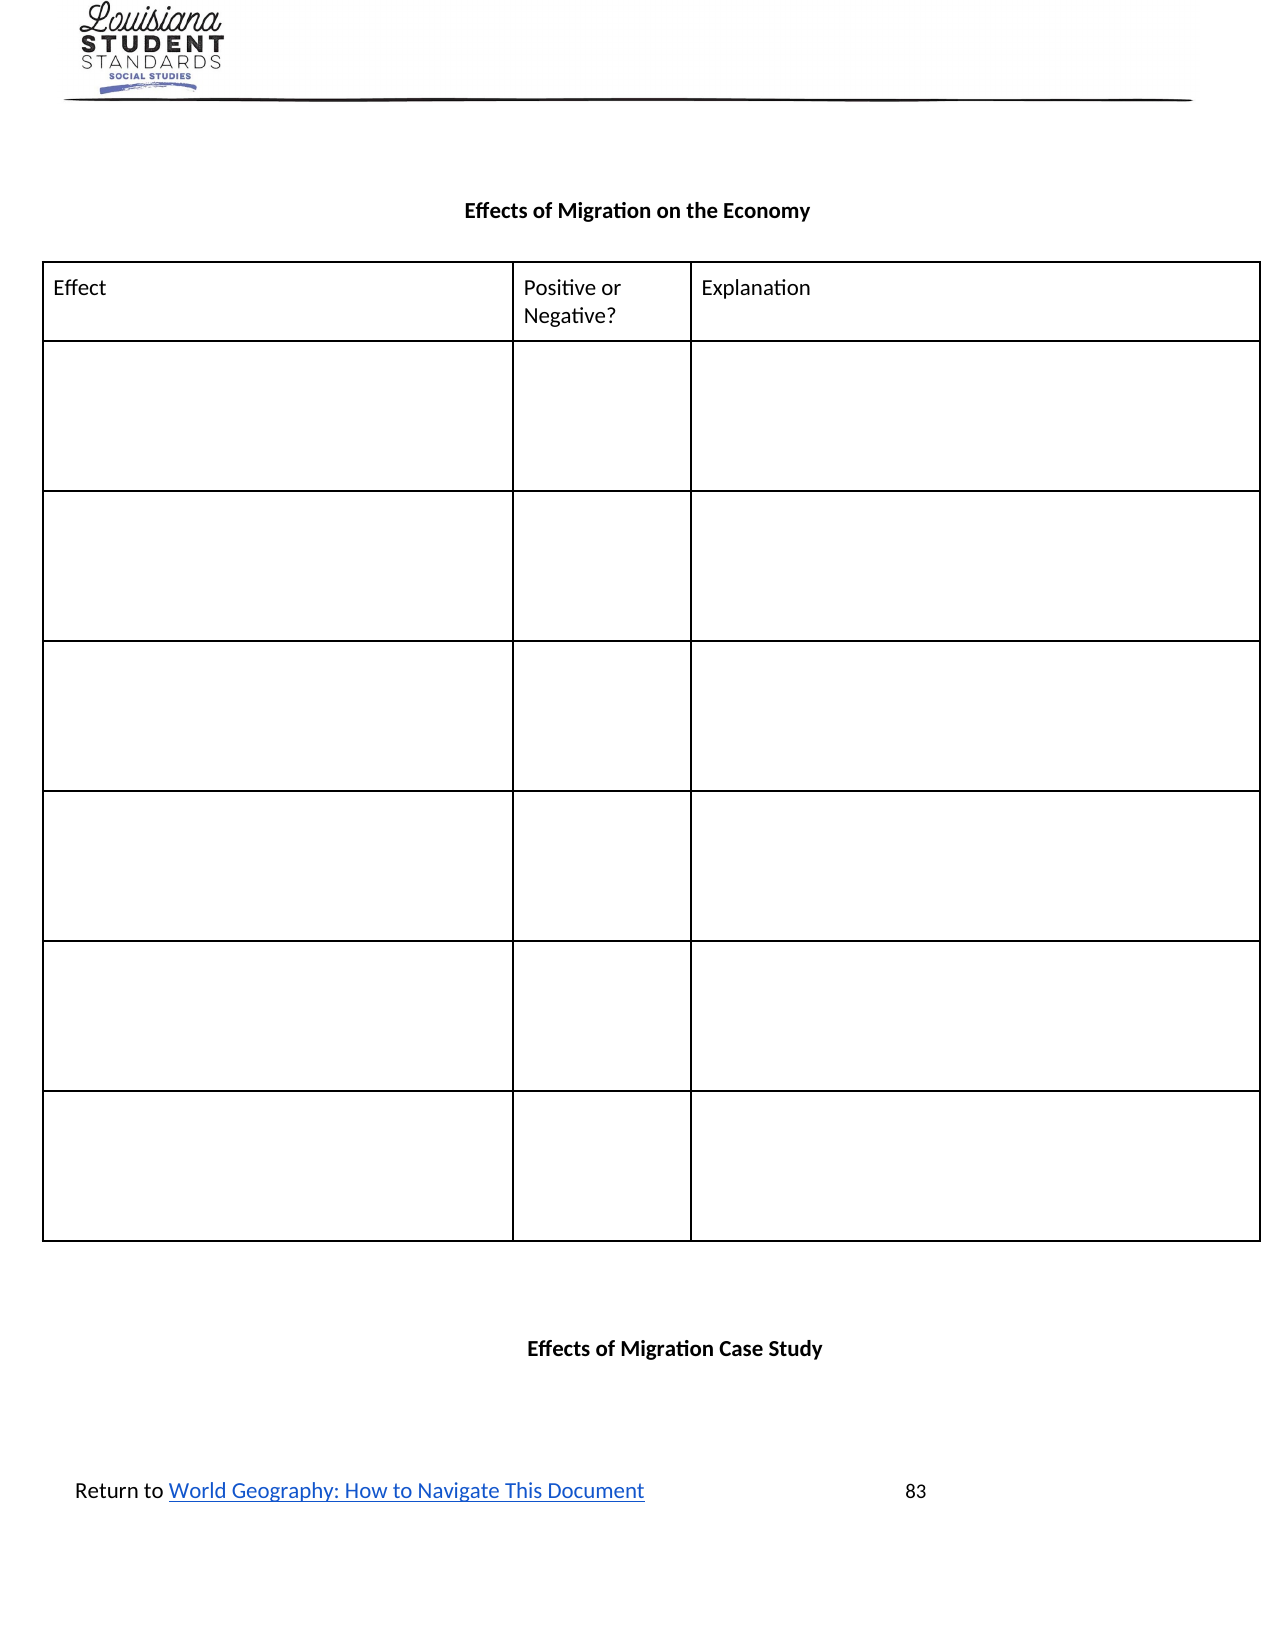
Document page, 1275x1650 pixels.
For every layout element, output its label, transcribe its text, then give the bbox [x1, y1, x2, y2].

table_cell [692, 492, 1259, 640]
picture [57, 0, 1200, 104]
table_header Effect [44, 263, 512, 340]
table_cell [44, 942, 512, 1090]
table_cell [514, 942, 690, 1090]
table_cell [692, 1092, 1259, 1240]
table_cell [692, 642, 1259, 790]
text Effects of Migration Case Study [150, 1334, 1200, 1362]
table_cell [514, 1092, 690, 1240]
text Effects of Migration on the Economy [75, 196, 1200, 224]
table_cell [44, 342, 512, 490]
table_cell [514, 342, 690, 490]
table_cell [692, 792, 1259, 940]
table_cell [514, 792, 690, 940]
table_cell [44, 1092, 512, 1240]
table_header Positive or Negative? [514, 263, 690, 340]
table_cell [514, 492, 690, 640]
table_cell [514, 642, 690, 790]
table_cell [44, 642, 512, 790]
table_cell [44, 492, 512, 640]
table_cell [44, 792, 512, 940]
table_header Explanation [692, 263, 1259, 340]
table_cell [692, 342, 1259, 490]
table_cell [692, 942, 1259, 1090]
